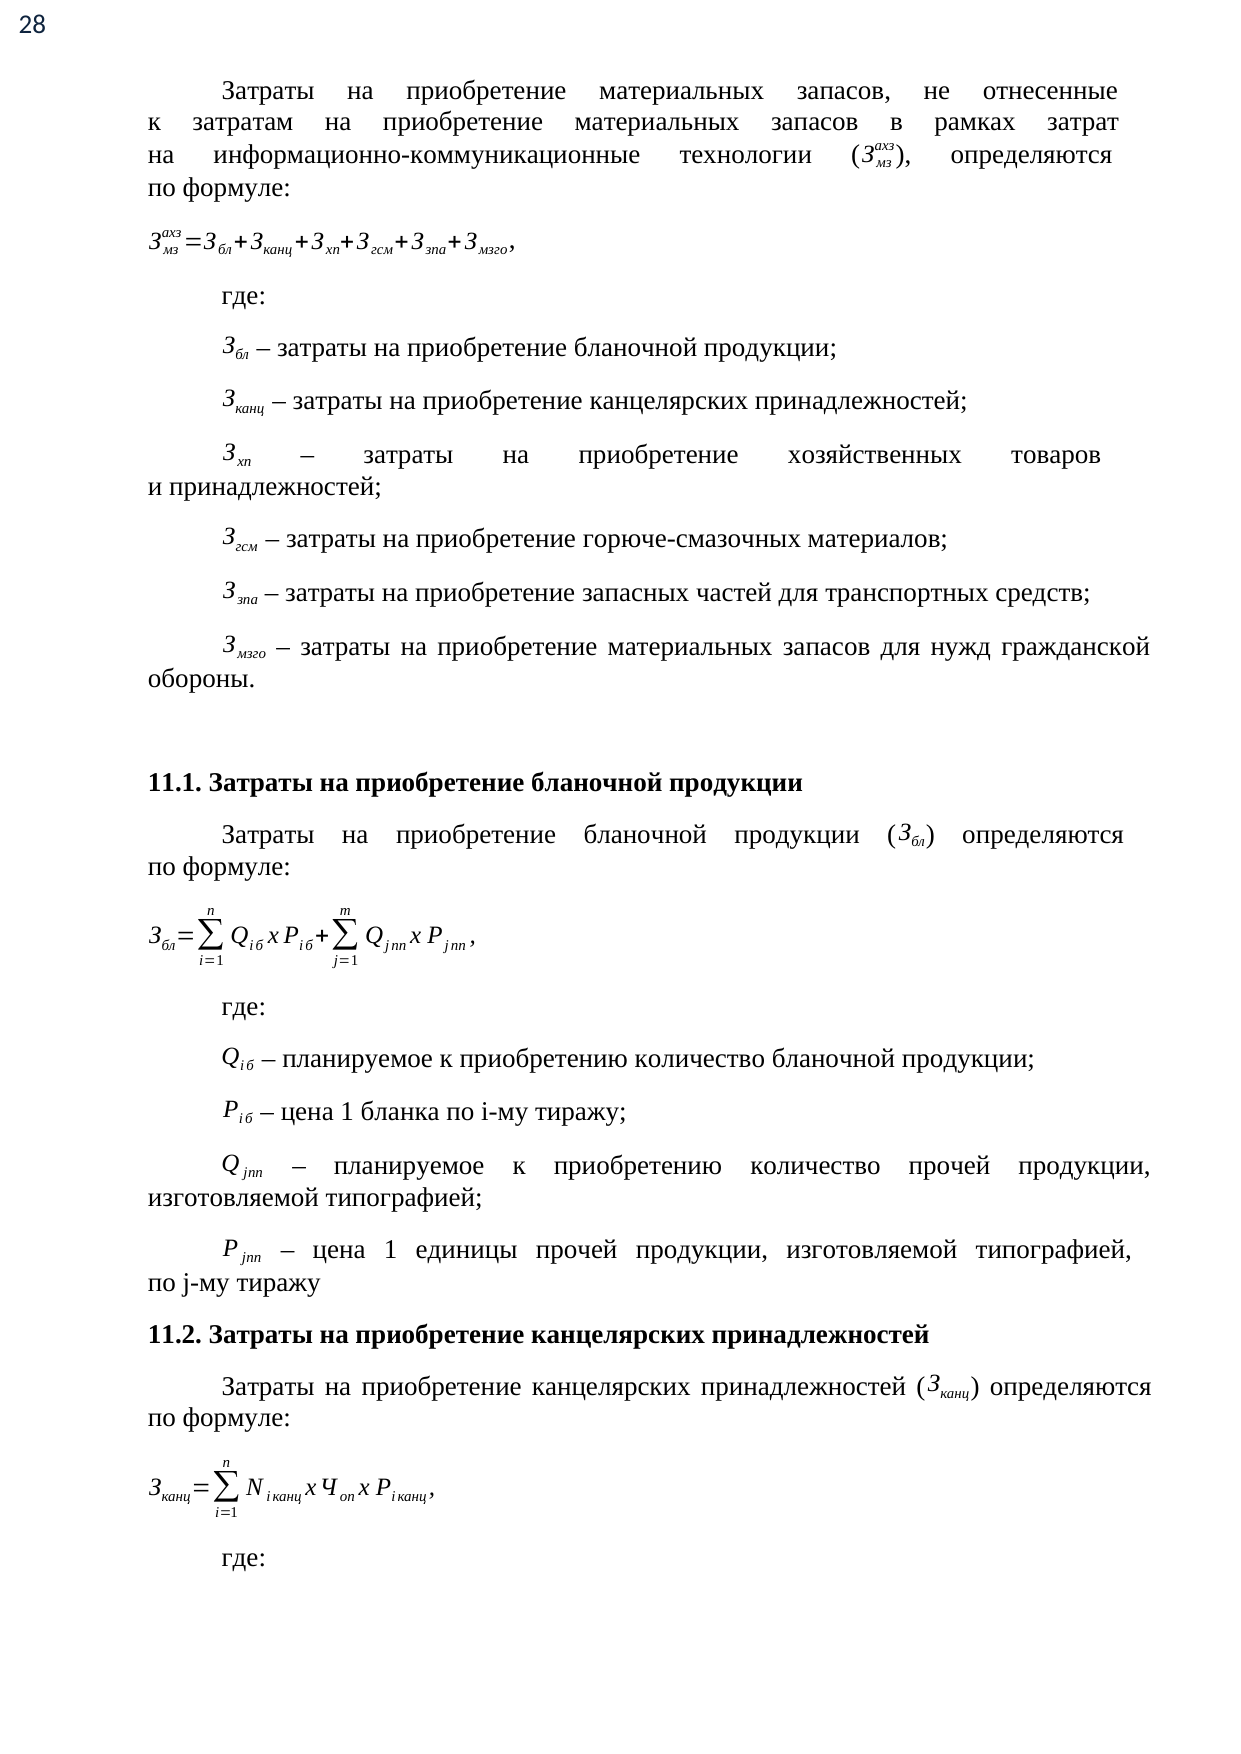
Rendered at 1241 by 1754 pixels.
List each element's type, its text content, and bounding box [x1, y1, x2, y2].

text – затраты на приобретение канцелярских принадлежностей; [148, 384, 1152, 417]
text – цена 1 единицы прочей продукции, изготовляемой типографией, по j-му тиражу [148, 1233, 1152, 1297]
text 11.2. Затраты на приобретение канцелярских принадлежностей [148, 1318, 1152, 1349]
text где: [148, 1542, 1152, 1573]
text 11.1. Затраты на приобретение бланочной продукции [148, 766, 1152, 797]
text – затраты на приобретение хозяйственных товаров и принадлежностей; [148, 438, 1152, 502]
text где: [148, 990, 1152, 1021]
text Затраты на приобретение бланочной продукции () определяются по формуле: [148, 818, 1152, 881]
text – планируемое к приобретению количество бланочной продукции; [148, 1042, 1152, 1074]
text – затраты на приобретение горюче-смазочных материалов; [148, 522, 1152, 555]
text – затраты на приобретение запасных частей для транспортных средств; [148, 576, 1152, 609]
text где: [148, 279, 1152, 310]
text – затраты на приобретение бланочной продукции; [148, 331, 1152, 363]
text – цена 1 бланка по i-му тиражу; [148, 1095, 1152, 1128]
text Затраты на приобретение канцелярских принадлежностей () определяются по формуле: [148, 1370, 1152, 1433]
text – планируемое к приобретению количество прочей продукции, изготовляемой типографией; [148, 1149, 1152, 1213]
text Затраты на приобретение материальных запасов, не отнесенные к затратам на приобретение материальных запасов в рамках затрат на информационно-коммуникационные технологии (), определяются по формуле: [148, 74, 1152, 202]
text – затраты на приобретение материальных запасов для нужд гражданской обороны. [148, 629, 1152, 693]
text , [148, 223, 1152, 258]
